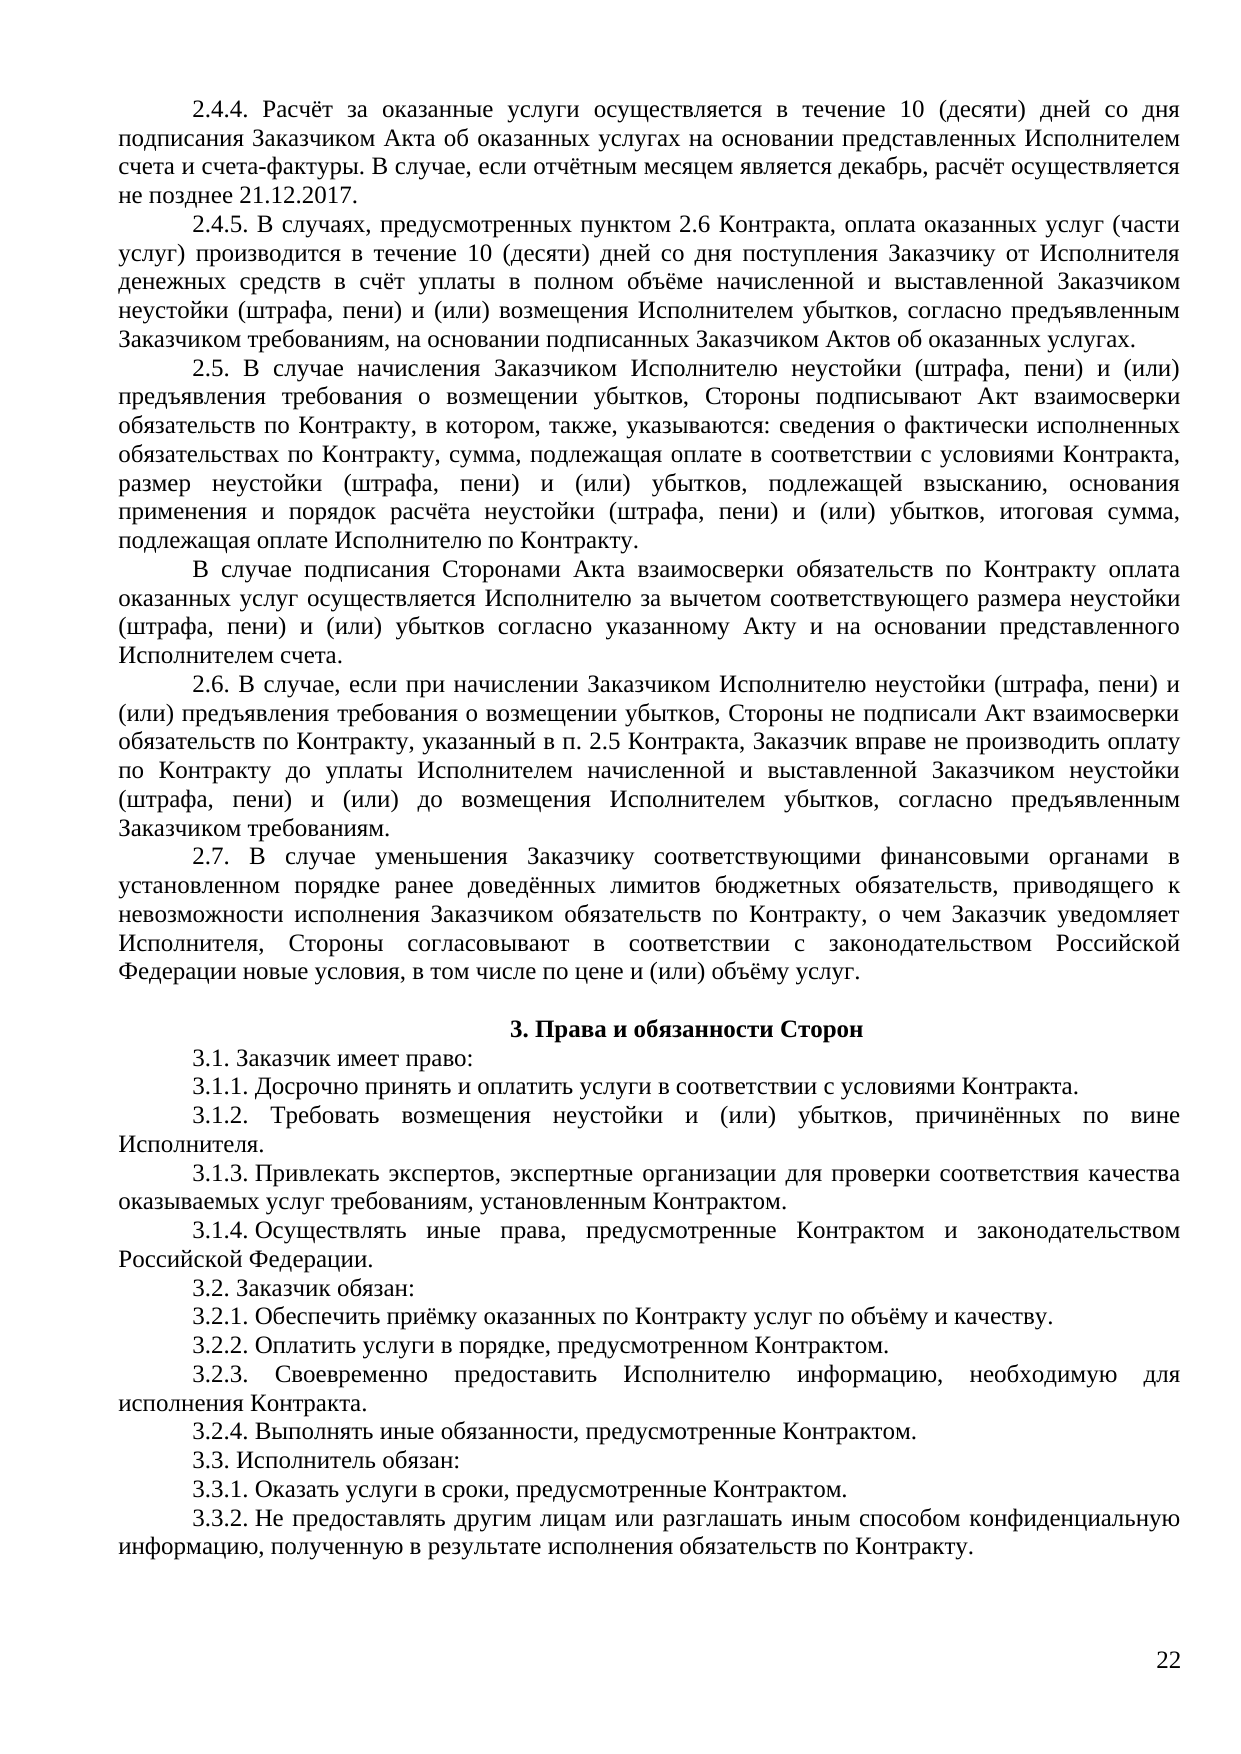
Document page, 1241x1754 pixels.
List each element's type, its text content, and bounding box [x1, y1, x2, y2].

text 3. Права и обязанности Сторон [118, 1014, 1181, 1043]
text 2.6. В случае, если при начислении Заказчиком Исполнителю неустойки (штрафа, пени) и (или) предъявления требования о возмещении убытков, Стороны не подписали Акт взаимосверки обязательств по Контракту, указанный в п. 2.5 Контракта, Заказчик вправе не производить оплату по Контракту до уплаты Исполнителем начисленной и выставленной Заказчиком неустойки (штрафа, пени) и (или) до возмещения Исполнителем убытков, согласно предъявленным Заказчиком требованиям. [118, 669, 1181, 841]
text 2.7. В случае уменьшения Заказчику соответствующими финансовыми органами в установленном порядке ранее доведённых лимитов бюджетных обязательств, приводящего к невозможности исполнения Заказчиком обязательств по Контракту, о чем Заказчик уведомляет Исполнителя, Стороны согласовывают в соответствии с законодательством Российской Федерации новые условия, в том числе по цене и (или) объёму услуг. [118, 841, 1181, 985]
text 2.5. В случае начисления Заказчиком Исполнителю неустойки (штрафа, пени) и (или) предъявления требования о возмещении убытков, Стороны подписывают Акт взаимосверки обязательств по Контракту, в котором, также, указываются: сведения о фактически исполненных обязательствах по Контракту, сумма, подлежащая оплате в соответствии с условиями Контракта, размер неустойки (штрафа, пени) и (или) убытков, подлежащей взысканию, основания применения и порядок расчёта неустойки (штрафа, пени) и (или) убытков, итоговая сумма, подлежащая оплате Исполнителю по Контракту. [118, 353, 1181, 554]
text 3.3.1. Оказать услуги в сроки, предусмотренные Контрактом. [118, 1474, 1181, 1503]
text 3.2.4. Выполнять иные обязанности, предусмотренные Контрактом. [118, 1416, 1181, 1445]
text В случае подписания Сторонами Акта взаимосверки обязательств по Контракту оплата оказанных услуг осуществляется Исполнителю за вычетом соответствующего размера неустойки (штрафа, пени) и (или) убытков согласно указанному Акту и на основании представленного Исполнителем счета. [118, 554, 1181, 669]
text 3.2.2. Оплатить услуги в порядке, предусмотренном Контрактом. [118, 1330, 1181, 1359]
text 3.1. Заказчик имеет право: [118, 1043, 1181, 1071]
text 3.1.3. Привлекать экспертов, экспертные организации для проверки соответствия качества оказываемых услуг требованиям, установленным Контрактом. [118, 1158, 1181, 1215]
text 2.4.4. Расчёт за оказанные услуги осуществляется в течение 10 (десяти) дней со дня подписания Заказчиком Акта об оказанных услугах на основании представленных Исполнителем счета и счета-фактуры. В случае, если отчётным месяцем является декабрь, расчёт осуществляется не позднее 21.12.2017. [118, 94, 1181, 209]
text 3.1.2. Требовать возмещения неустойки и (или) убытков, причинённых по вине Исполнителя. [118, 1100, 1181, 1158]
text 3.2. Заказчик обязан: [118, 1273, 1181, 1301]
text 3.2.1. Обеспечить приёмку оказанных по Контракту услуг по объёму и качеству. [118, 1301, 1181, 1330]
text 3.3.2. Не предоставлять другим лицам или разглашать иным способом конфиденциальную информацию, полученную в результате исполнения обязательств по Контракту. [118, 1503, 1181, 1560]
text 2.4.5. В случаях, предусмотренных пунктом 2.6 Контракта, оплата оказанных услуг (части услуг) производится в течение 10 (десяти) дней со дня поступления Заказчику от Исполнителя денежных средств в счёт уплаты в полном объёме начисленной и выставленной Заказчиком неустойки (штрафа, пени) и (или) возмещения Исполнителем убытков, согласно предъявленным Заказчиком требованиям, на основании подписанных Заказчиком Актов об оказанных услугах. [118, 209, 1181, 353]
text 3.1.1. Досрочно принять и оплатить услуги в соответствии с условиями Контракта. [118, 1071, 1181, 1100]
text 3.3. Исполнитель обязан: [118, 1445, 1181, 1474]
text 3.2.3. Своевременно предоставить Исполнителю информацию, необходимую для исполнения Контракта. [118, 1359, 1181, 1416]
text 3.1.4. Осуществлять иные права, предусмотренные Контрактом и законодательством Российской Федерации. [118, 1215, 1181, 1273]
